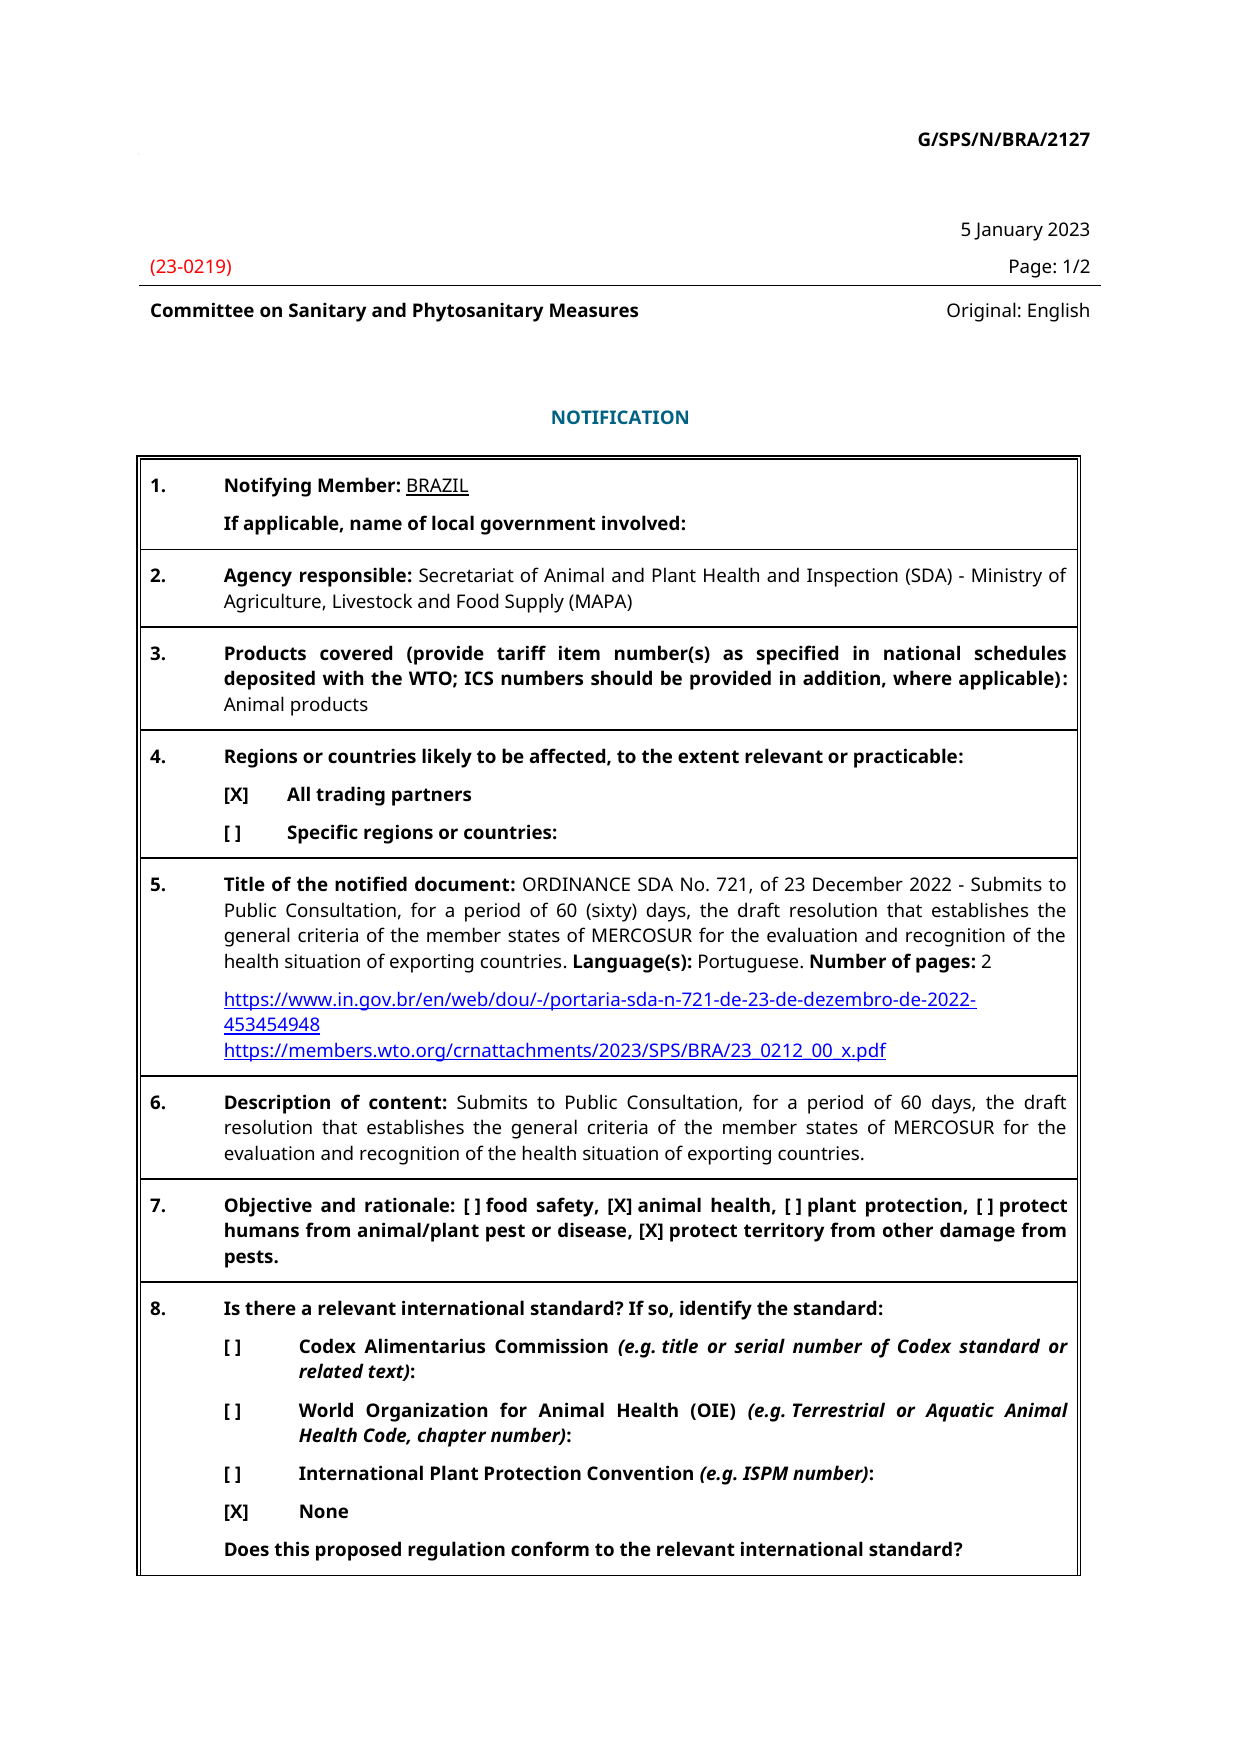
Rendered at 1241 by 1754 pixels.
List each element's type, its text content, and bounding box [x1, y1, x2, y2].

table_cell Title of the notified document: ORDINANCE SDA No. 721, of 23 December 2022 - Submits to Public Consultation, for a period of 60 (sixty) days, the draft resolution that establishes the general criteria of the member states of MERCOSUR for the evaluation and recognition of the health situation of exporting countries. Language(s): Portuguese. Number of pages: 2 https://www.in.gov.br/en/web/dou/-/portaria-sda-n-721-de-23-de-dezembro-de-2022-453454948 https://members.wto.org/crnattachments/2023/SPS/BRA/23_0212_00_x.pdf [212, 859, 1077, 1075]
table_cell Description of content: Submits to Public Consultation, for a period of 60 days, the draft resolution that establishes the general criteria of the member states of MERCOSUR for the evaluation and recognition of the health situation of exporting countries. [212, 1077, 1077, 1178]
table_cell 2. [141, 550, 212, 626]
table_cell 5. [141, 859, 212, 1075]
table_cell Agency responsible: Secretariat of Animal and Plant Health and Inspection (SDA) - Ministry of Agriculture, Livestock and Food Supply (MAPA) [212, 550, 1077, 626]
table_cell Regions or countries likely to be affected, to the extent relevant or practicable: [X] All trading partners [ ] Specific regions or countries: [212, 731, 1077, 857]
table_cell 4. [141, 731, 212, 857]
table_cell 6. [141, 1077, 212, 1178]
table_cell 8. [141, 1283, 212, 1574]
table_cell Objective and rationale: [ ] food safety, [X] animal health, [ ] plant protection, [ ] protect humans from animal/plant pest or disease, [X] protect territory from other damage from pests. [212, 1180, 1077, 1281]
table_header Notifying Member: BRAZIL If applicable, name of local government involved: [212, 460, 1077, 548]
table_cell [212, 1283, 1077, 1574]
table_cell 7. [141, 1180, 212, 1281]
table_header 1. [141, 460, 212, 548]
title NOTIFICATION [150, 405, 1090, 430]
table_cell 3. [141, 628, 212, 729]
table_cell Products covered (provide tariff item number(s) as specified in national schedules deposited with the WTO; ICS numbers should be provided in addition, where applicable): Animal products [212, 628, 1077, 729]
